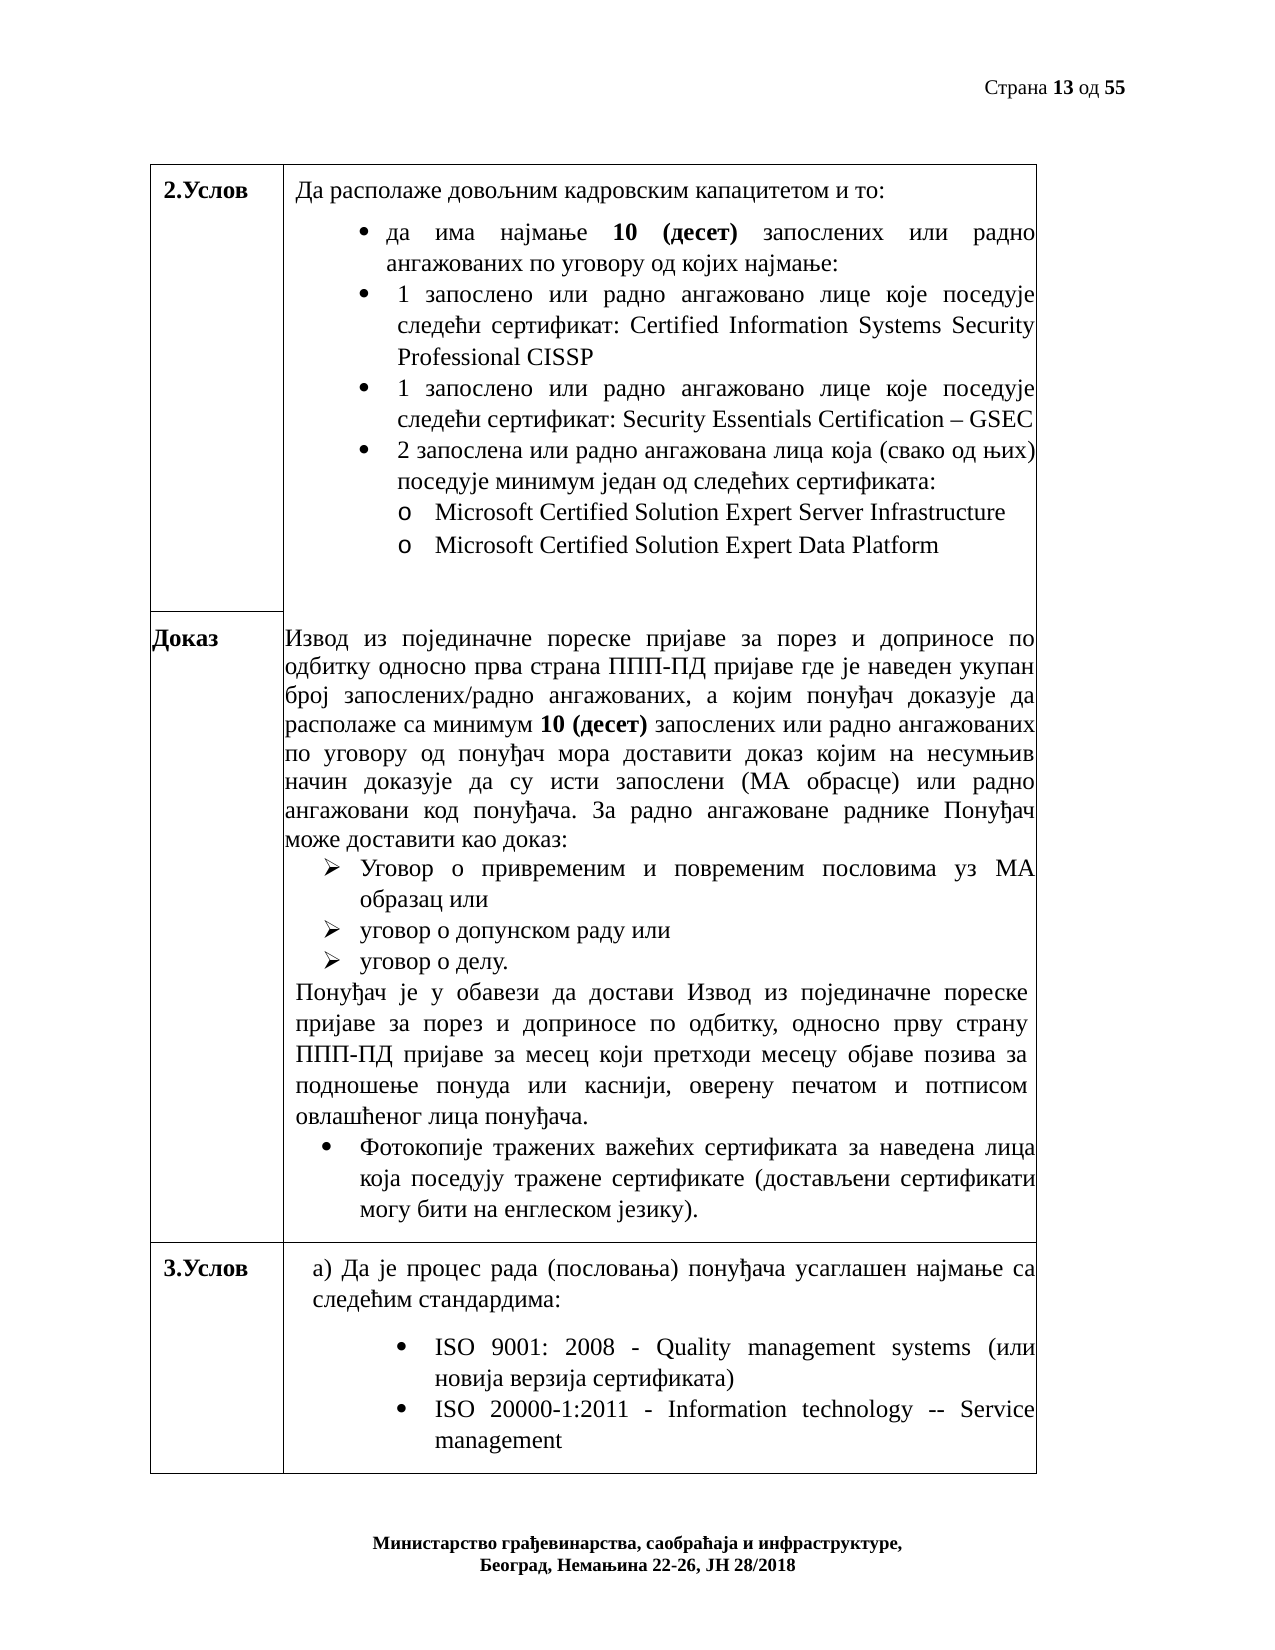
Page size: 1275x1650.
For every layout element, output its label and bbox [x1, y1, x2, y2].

table_header [150, 133, 1124, 1474]
